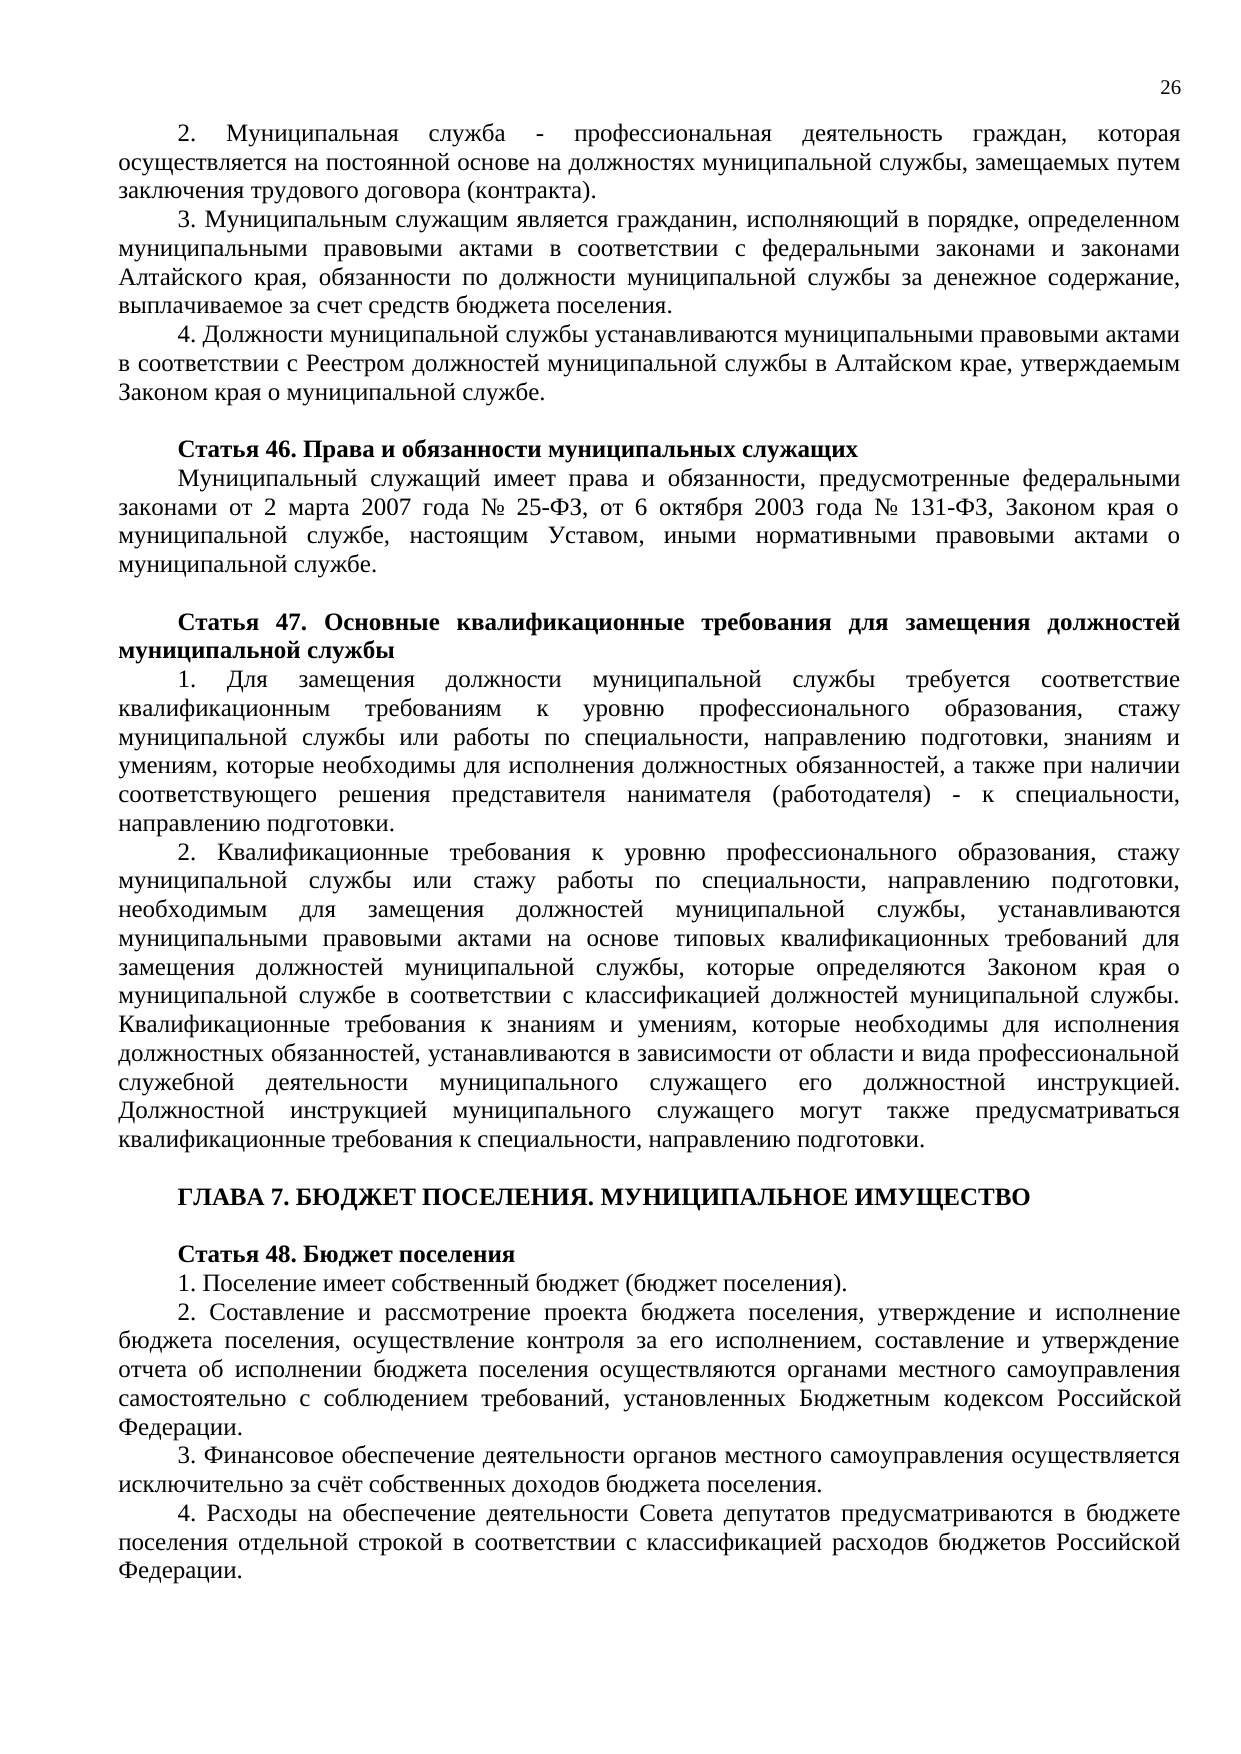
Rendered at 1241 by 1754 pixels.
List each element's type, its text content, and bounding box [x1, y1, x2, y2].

text Статья 47. Основные квалификационные требования для замещения должностей муниципальной службы [118, 607, 1181, 664]
text Муниципальный служащий имеет права и обязанности, предусмотренные федеральными законами от 2 марта 2007 года № 25-ФЗ, от 6 октября 2003 года № 131-ФЗ, Законом края о муниципальной службе, настоящим Уставом, иными нормативными правовыми актами о муниципальной службе. [118, 463, 1181, 578]
text 4. Расходы на обеспечение деятельности Совета депутатов предусматриваются в бюджете поселения отдельной строкой в соответствии с классификацией расходов бюджетов Российской Федерации. [118, 1498, 1181, 1584]
text 4. Должности муниципальной службы устанавливаются муниципальными правовыми актами в соответствии с Реестром должностей муниципальной службы в Алтайском крае, утверждаемым Законом края о муниципальной службе. [118, 319, 1181, 406]
text 1. Для замещения должности муниципальной службы требуется соответствие квалификационным требованиям к уровню профессионального образования, стажу муниципальной службы или работы по специальности, направлению подготовки, знаниям и умениям, которые необходимы для исполнения должностных обязанностей, а также при наличии соответствующего решения представителя нанимателя (работодателя) - к специальности, направлению подготовки. [118, 664, 1181, 837]
text 2. Муниципальная служба - профессиональная деятельность граждан, которая осуществляется на постоянной основе на должностях муниципальной службы, замещаемых путем заключения трудового договора (контракта). [118, 118, 1181, 204]
text 2. Квалификационные требования к уровню профессионального образования, стажу муниципальной службы или стажу работы по специальности, направлению подготовки, необходимым для замещения должностей муниципальной службы, устанавливаются муниципальными правовыми актами на основе типовых квалификационных требований для замещения должностей муниципальной службы, которые определяются Законом края о муниципальной службе в соответствии с классификацией должностей муниципальной службы. Квалификационные требования к знаниям и умениям, которые необходимы для исполнения должностных обязанностей, устанавливаются в зависимости от области и вида профессиональной служебной деятельности муниципального служащего его должностной инструкцией. Должностной инструкцией муниципального служащего могут также предусматриваться квалификационные требования к специальности, направлению подготовки. [118, 837, 1181, 1153]
text 1. Поселение имеет собственный бюджет (бюджет поселения). [118, 1268, 1181, 1297]
text 3. Муниципальным служащим является гражданин, исполняющий в порядке, определенном муниципальными правовыми актами в соответствии с федеральными законами и законами Алтайского края, обязанности по должности муниципальной службы за денежное содержание, выплачиваемое за счет средств бюджета поселения. [118, 204, 1181, 319]
text Статья 46. Права и обязанности муниципальных служащих [118, 434, 1181, 463]
text ГЛАВА 7. БЮДЖЕТ ПОСЕЛЕНИЯ. МУНИЦИПАЛЬНОЕ ИМУЩЕСТВО [118, 1182, 1181, 1211]
text 2. Составление и рассмотрение проекта бюджета поселения, утверждение и исполнение бюджета поселения, осуществление контроля за его исполнением, составление и утверждение отчета об исполнении бюджета поселения осуществляются органами местного самоуправления самостоятельно с соблюдением требований, установленных Бюджетным кодексом Российской Федерации. [118, 1297, 1181, 1441]
text 3. Финансовое обеспечение деятельности органов местного самоуправления осуществляется исключительно за счёт собственных доходов бюджета поселения. [118, 1441, 1181, 1498]
subtitle Статья 48. Бюджет поселения [118, 1239, 1181, 1268]
